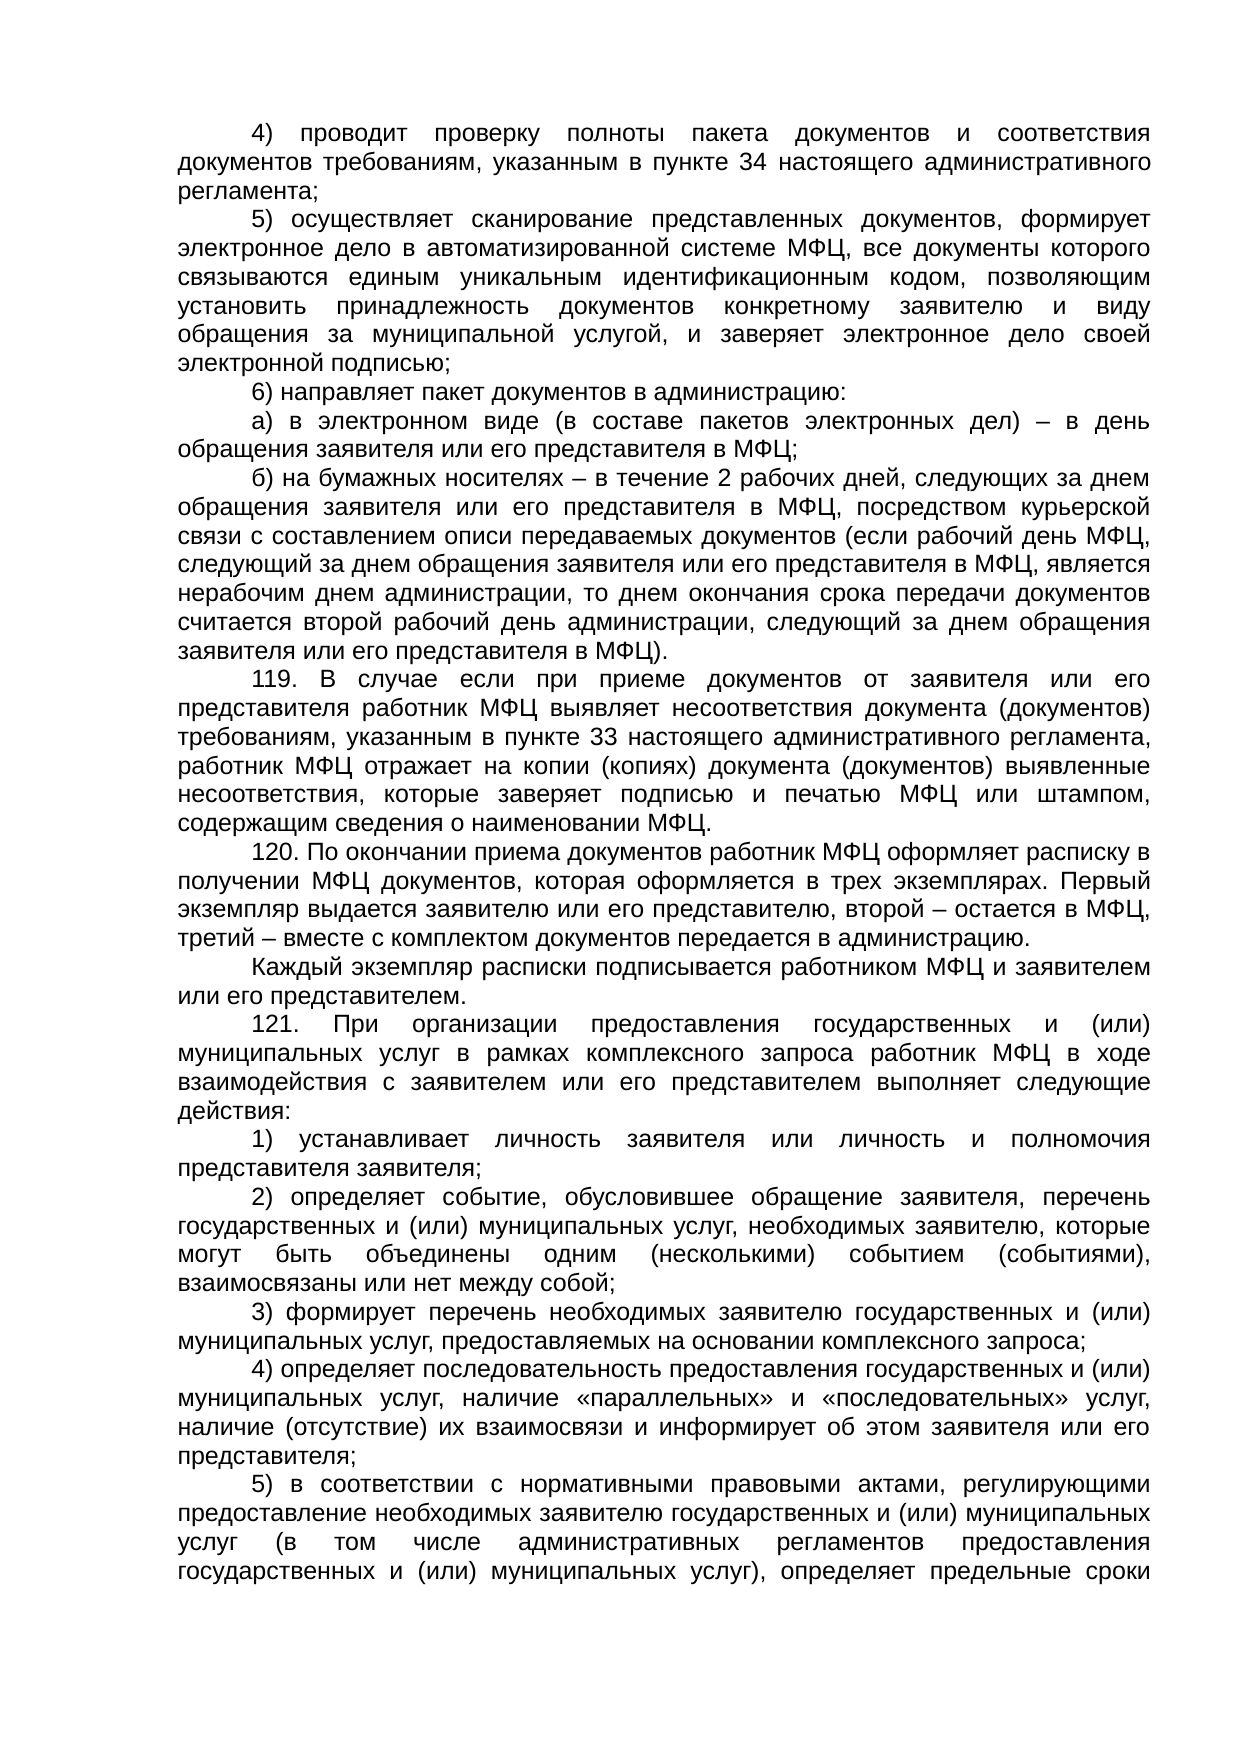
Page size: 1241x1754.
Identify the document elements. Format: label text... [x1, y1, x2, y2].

text Каждый экземпляр расписки подписывается работником МФЦ и заявителем или его представителем. [177, 952, 1152, 1009]
text 6) направляет пакет документов в администрацию: [177, 377, 1152, 406]
text а) в электронном виде (в составе пакетов электронных дел) – в день обращения заявителя или его представителя в МФЦ; [177, 406, 1152, 463]
text 2) определяет событие, обусловившее обращение заявителя, перечень государственных и (или) муниципальных услуг, необходимых заявителю, которые могут быть объединены одним (несколькими) событием (событиями), взаимосвязаны или нет между собой; [177, 1182, 1152, 1297]
text 121. При организации предоставления государственных и (или) муниципальных услуг в рамках комплексного запроса работник МФЦ в ходе взаимодействия с заявителем или его представителем выполняет следующие действия: [177, 1009, 1152, 1124]
text 120. По окончании приема документов работник МФЦ оформляет расписку в получении МФЦ документов, которая оформляется в трех экземплярах. Первый экземпляр выдается заявителю или его представителю, второй – остается в МФЦ, третий – вместе с комплектом документов передается в администрацию. [177, 837, 1152, 952]
text 3) формирует перечень необходимых заявителю государственных и (или) муниципальных услуг, предоставляемых на основании комплексного запроса; [177, 1297, 1152, 1354]
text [177, 1469, 1152, 1584]
text 119. В случае если при приеме документов от заявителя или его представителя работник МФЦ выявляет несоответствия документа (документов) требованиям, указанным в пункте 33 настоящего административного регламента, работник МФЦ отражает на копии (копиях) документа (документов) выявленные несоответствия, которые заверяет подписью и печатью МФЦ или штампом, содержащим сведения о наименовании МФЦ. [177, 664, 1152, 837]
text 4) определяет последовательность предоставления государственных и (или) муниципальных услуг, наличие «параллельных» и «последовательных» услуг, наличие (отсутствие) их взаимосвязи и информирует об этом заявителя или его представителя; [177, 1354, 1152, 1469]
text б) на бумажных носителях – в течение 2 рабочих дней, следующих за днем обращения заявителя или его представителя в МФЦ, посредством курьерской связи с составлением описи передаваемых документов (если рабочий день МФЦ, следующий за днем обращения заявителя или его представителя в МФЦ, является нерабочим днем администрации, то днем окончания срока передачи документов считается второй рабочий день администрации, следующий за днем обращения заявителя или его представителя в МФЦ). [177, 463, 1152, 664]
text 5) осуществляет сканирование представленных документов, формирует электронное дело в автоматизированной системе МФЦ, все документы которого связываются единым уникальным идентификационным кодом, позволяющим установить принадлежность документов конкретному заявителю и виду обращения за муниципальной услугой, и заверяет электронное дело своей электронной подписью; [177, 204, 1152, 377]
text 1) устанавливает личность заявителя или личность и полномочия представителя заявителя; [177, 1124, 1152, 1182]
text 4) проводит проверку полноты пакета документов и соответствия документов требованиям, указанным в пункте 34 настоящего административного регламента; [177, 118, 1152, 204]
